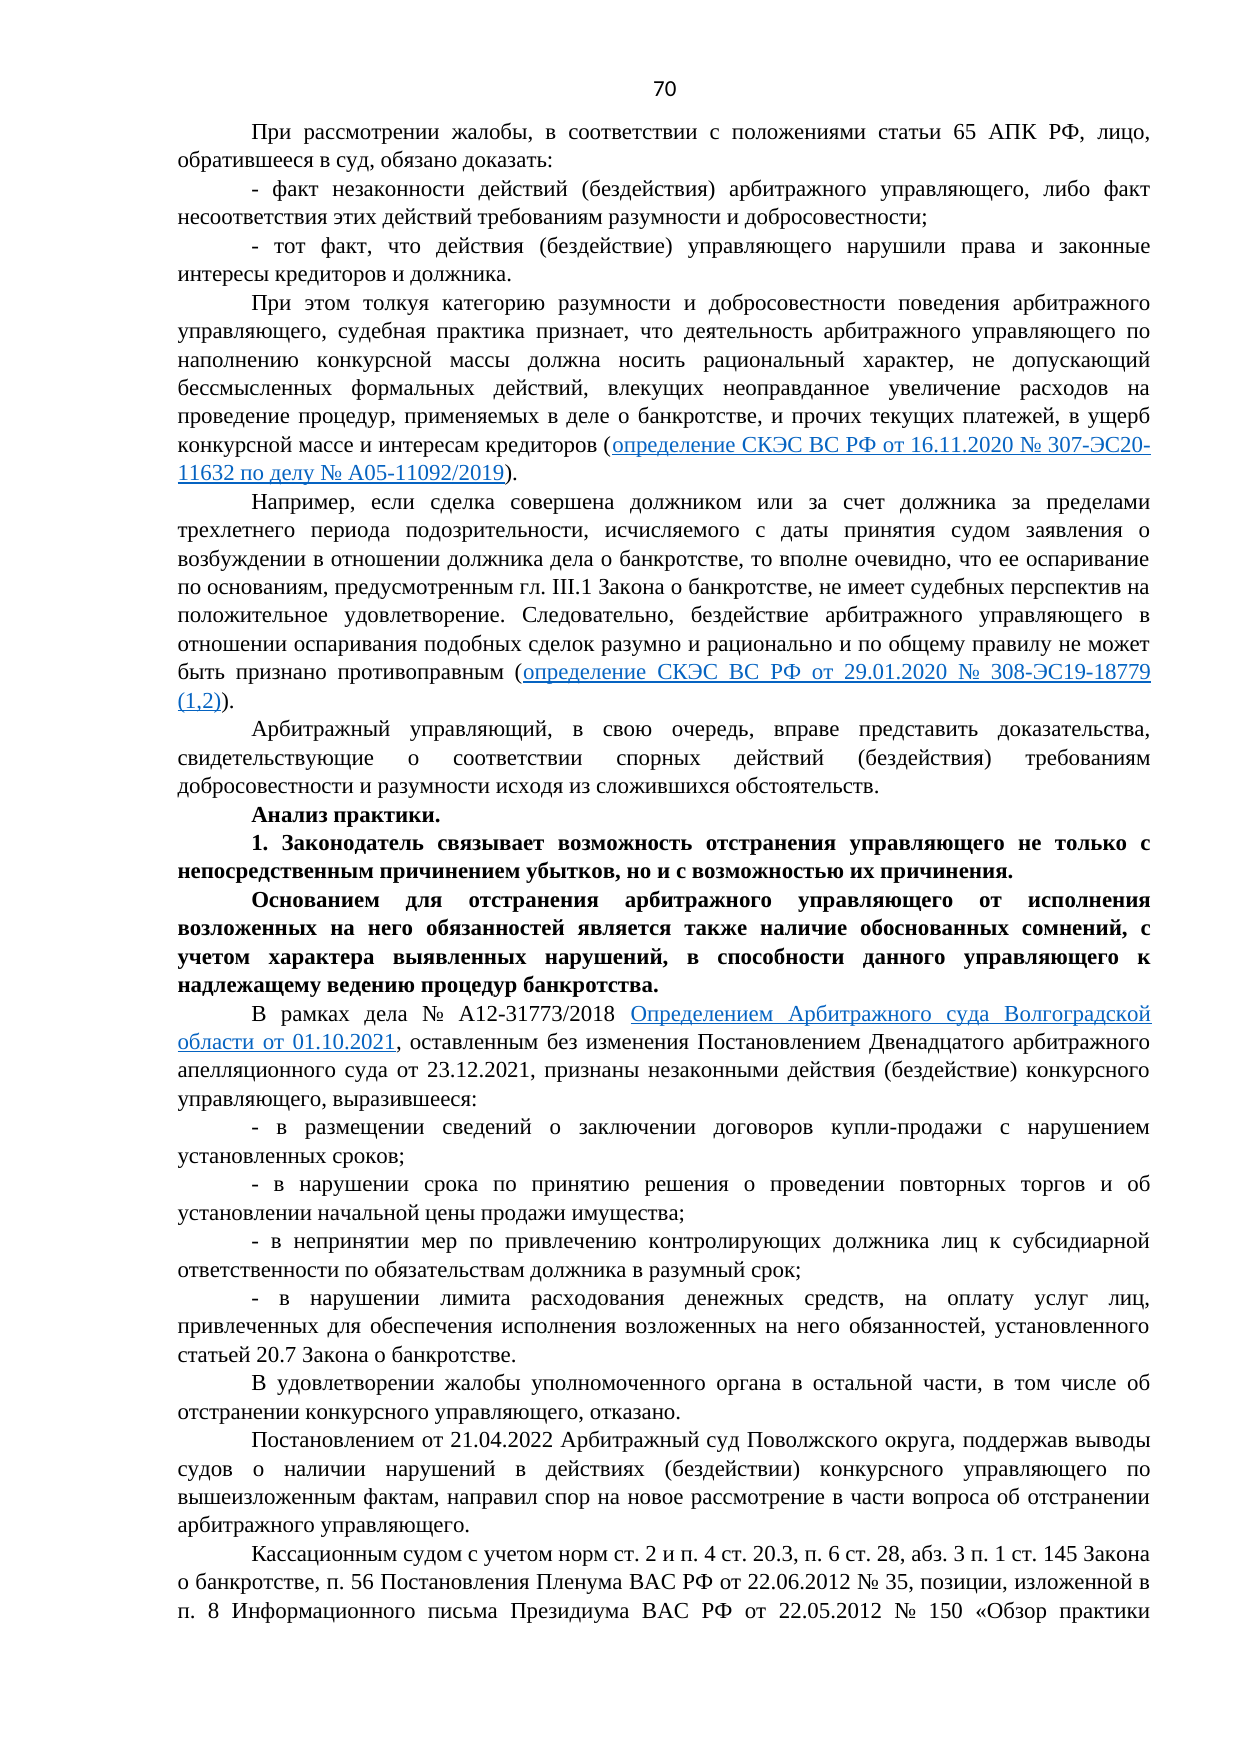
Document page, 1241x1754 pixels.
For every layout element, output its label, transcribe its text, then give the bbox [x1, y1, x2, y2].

text Арбитражный управляющий, в свою очередь, вправе представить доказательства, свидетельствующие о соответствии спорных действий (бездействия) требованиям добросовестности и разумности исходя из сложившихся обстоятельств. [177, 715, 1152, 798]
text В удовлетворении жалобы уполномоченного органа в остальной части, в том числе об отстранении конкурсного управляющего, отказано. [177, 1369, 1152, 1424]
text При рассмотрении жалобы, в соответствии с положениями статьи 65 АПК РФ, лицо, обратившееся в суд, обязано доказать: [177, 118, 1152, 173]
text - в нарушении лимита расходования денежных средств, на оплату услуг лиц, привлеченных для обеспечения исполнения возложенных на него обязанностей, установленного статьей 20.7 Закона о банкротстве. [177, 1284, 1152, 1367]
text 1. Законодатель связывает возможность отстранения управляющего не только с непосредственным причинением убытков, но и с возможностью их причинения. [177, 829, 1152, 884]
text В рамках дела № А12-31773/2018 Определением Арбитражного суда Волгоградской области от 01.10.2021, оставленным без изменения Постановлением Двенадцатого арбитражного апелляционного суда от 23.12.2021, признаны незаконными действия (бездействие) конкурсного управляющего, выразившееся: [177, 1000, 1152, 1111]
text Основанием для отстранения арбитражного управляющего от исполнения возложенных на него обязанностей является также наличие обоснованных сомнений, с учетом характера выявленных нарушений, в способности данного управляющего к надлежащему ведению процедур банкротства. [177, 886, 1152, 998]
text - в размещении сведений о заключении договоров купли-продажи с нарушением установленных сроков; [177, 1113, 1152, 1168]
text - в непринятии мер по привлечению контролирующих должника лиц к субсидиарной ответственности по обязательствам должника в разумный срок; [177, 1227, 1152, 1282]
text - факт незаконности действий (бездействия) арбитражного управляющего, либо факт несоответствия этих действий требованиям разумности и добросовестности; [177, 175, 1152, 230]
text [177, 1540, 1152, 1623]
text - в нарушении срока по принятию решения о проведении повторных торгов и об установлении начальной цены продажи имущества; [177, 1170, 1152, 1225]
text Анализ практики. [177, 801, 1152, 827]
text - тот факт, что действия (бездействие) управляющего нарушили права и законные интересы кредиторов и должника. [177, 232, 1152, 287]
text При этом толкуя категорию разумности и добросовестности поведения арбитражного управляющего, судебная практика признает, что деятельность арбитражного управляющего по наполнению конкурсной массы должна носить рациональный характер, не допускающий бессмысленных формальных действий, влекущих неоправданное увеличение расходов на проведение процедур, применяемых в деле о банкротстве, и прочих текущих платежей, в ущерб конкурсной массе и интересам кредиторов (определение СКЭС ВС РФ от 16.11.2020 № 307-ЭС20-11632 по делу № А05-11092/2019). [177, 289, 1152, 486]
text Например, если сделка совершена должником или за счет должника за пределами трехлетнего периода подозрительности, исчисляемого с даты принятия судом заявления о возбуждении в отношении должника дела о банкротстве, то вполне очевидно, что ее оспаривание по основаниям, предусмотренным гл. III.1 Закона о банкротстве, не имеет судебных перспектив на положительное удовлетворение. Следовательно, бездействие арбитражного управляющего в отношении оспаривания подобных сделок разумно и рационально и по общему правилу не может быть признано противоправным (определение СКЭС ВС РФ от 29.01.2020 № 308-ЭС19-18779 (1,2)). [177, 488, 1152, 713]
text Постановлением от 21.04.2022 Арбитражный суд Поволжского округа, поддержав выводы судов о наличии нарушений в действиях (бездействии) конкурсного управляющего по вышеизложенным фактам, направил спор на новое рассмотрение в части вопроса об отстранении арбитражного управляющего. [177, 1426, 1152, 1538]
